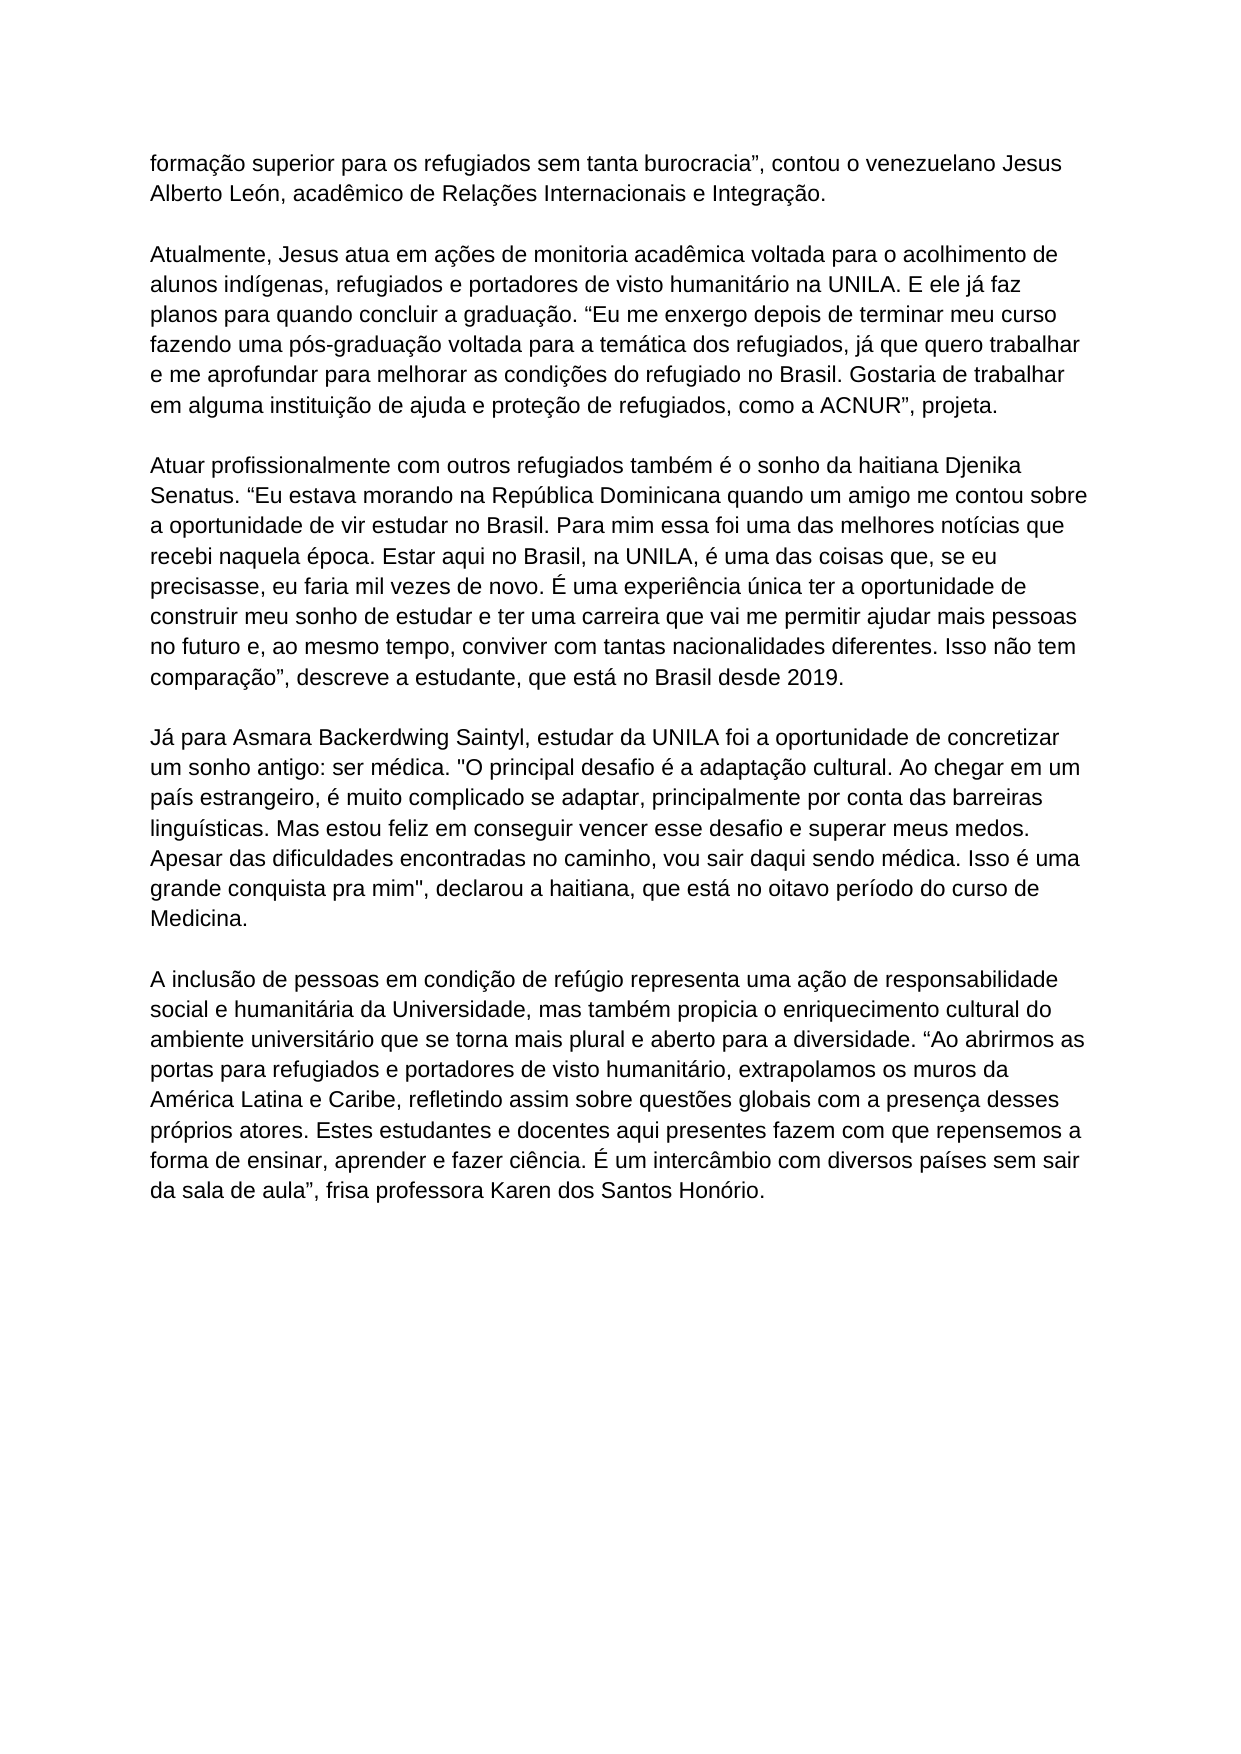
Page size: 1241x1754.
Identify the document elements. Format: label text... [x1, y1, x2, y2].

text Atualmente, Jesus atua em ações de monitoria acadêmica voltada para o acolhimento de alunos indígenas, refugiados e portadores de visto humanitário na UNILA. E ele já faz planos para quando concluir a graduação. “Eu me enxergo depois de terminar meu curso fazendo uma pós-graduação voltada para a temática dos refugiados, já que quero trabalhar e me aprofundar para melhorar as condições do refugiado no Brasil. Gostaria de trabalhar em alguma instituição de ajuda e proteção de refugiados, como a ACNUR”, projeta. [150, 241, 1090, 418]
text Atuar profissionalmente com outros refugiados também é o sonho da haitiana Djenika Senatus. “Eu estava morando na República Dominicana quando um amigo me contou sobre a oportunidade de vir estudar no Brasil. Para mim essa foi uma das melhores notícias que recebi naquela época. Estar aqui no Brasil, na UNILA, é uma das coisas que, se eu precisasse, eu faria mil vezes de novo. É uma experiência única ter a oportunidade de construir meu sonho de estudar e ter uma carreira que vai me permitir ajudar mais pessoas no futuro e, ao mesmo tempo, conviver com tantas nacionalidades diferentes. Isso não tem comparação”, descreve a estudante, que está no Brasil desde 2019. [150, 452, 1090, 690]
text A inclusão de pessoas em condição de refúgio representa uma ação de responsabilidade social e humanitária da Universidade, mas também propicia o enriquecimento cultural do ambiente universitário que se torna mais plural e aberto para a diversidade. “Ao abrirmos as portas para refugiados e portadores de visto humanitário, extrapolamos os muros da América Latina e Caribe, refletindo assim sobre questões globais com a presença desses próprios atores. Estes estudantes e docentes aqui presentes fazem com que repensemos a forma de ensinar, aprender e fazer ciência. É um intercâmbio com diversos países sem sair da sala de aula”, frisa professora Karen dos Santos Honório. [150, 966, 1090, 1203]
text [150, 150, 1090, 207]
text Já para Asmara Backerdwing Saintyl, estudar da UNILA foi a oportunidade de concretizar um sonho antigo: ser médica. "O principal desafio é a adaptação cultural. Ao chegar em um país estrangeiro, é muito complicado se adaptar, principalmente por conta das barreiras linguísticas. Mas estou feliz em conseguir vencer esse desafio e superar meus medos. Apesar das dificuldades encontradas no caminho, vou sair daqui sendo médica. Isso é uma grande conquista pra mim", declarou a haitiana, que está no oitavo período do curso de Medicina. [150, 724, 1090, 932]
